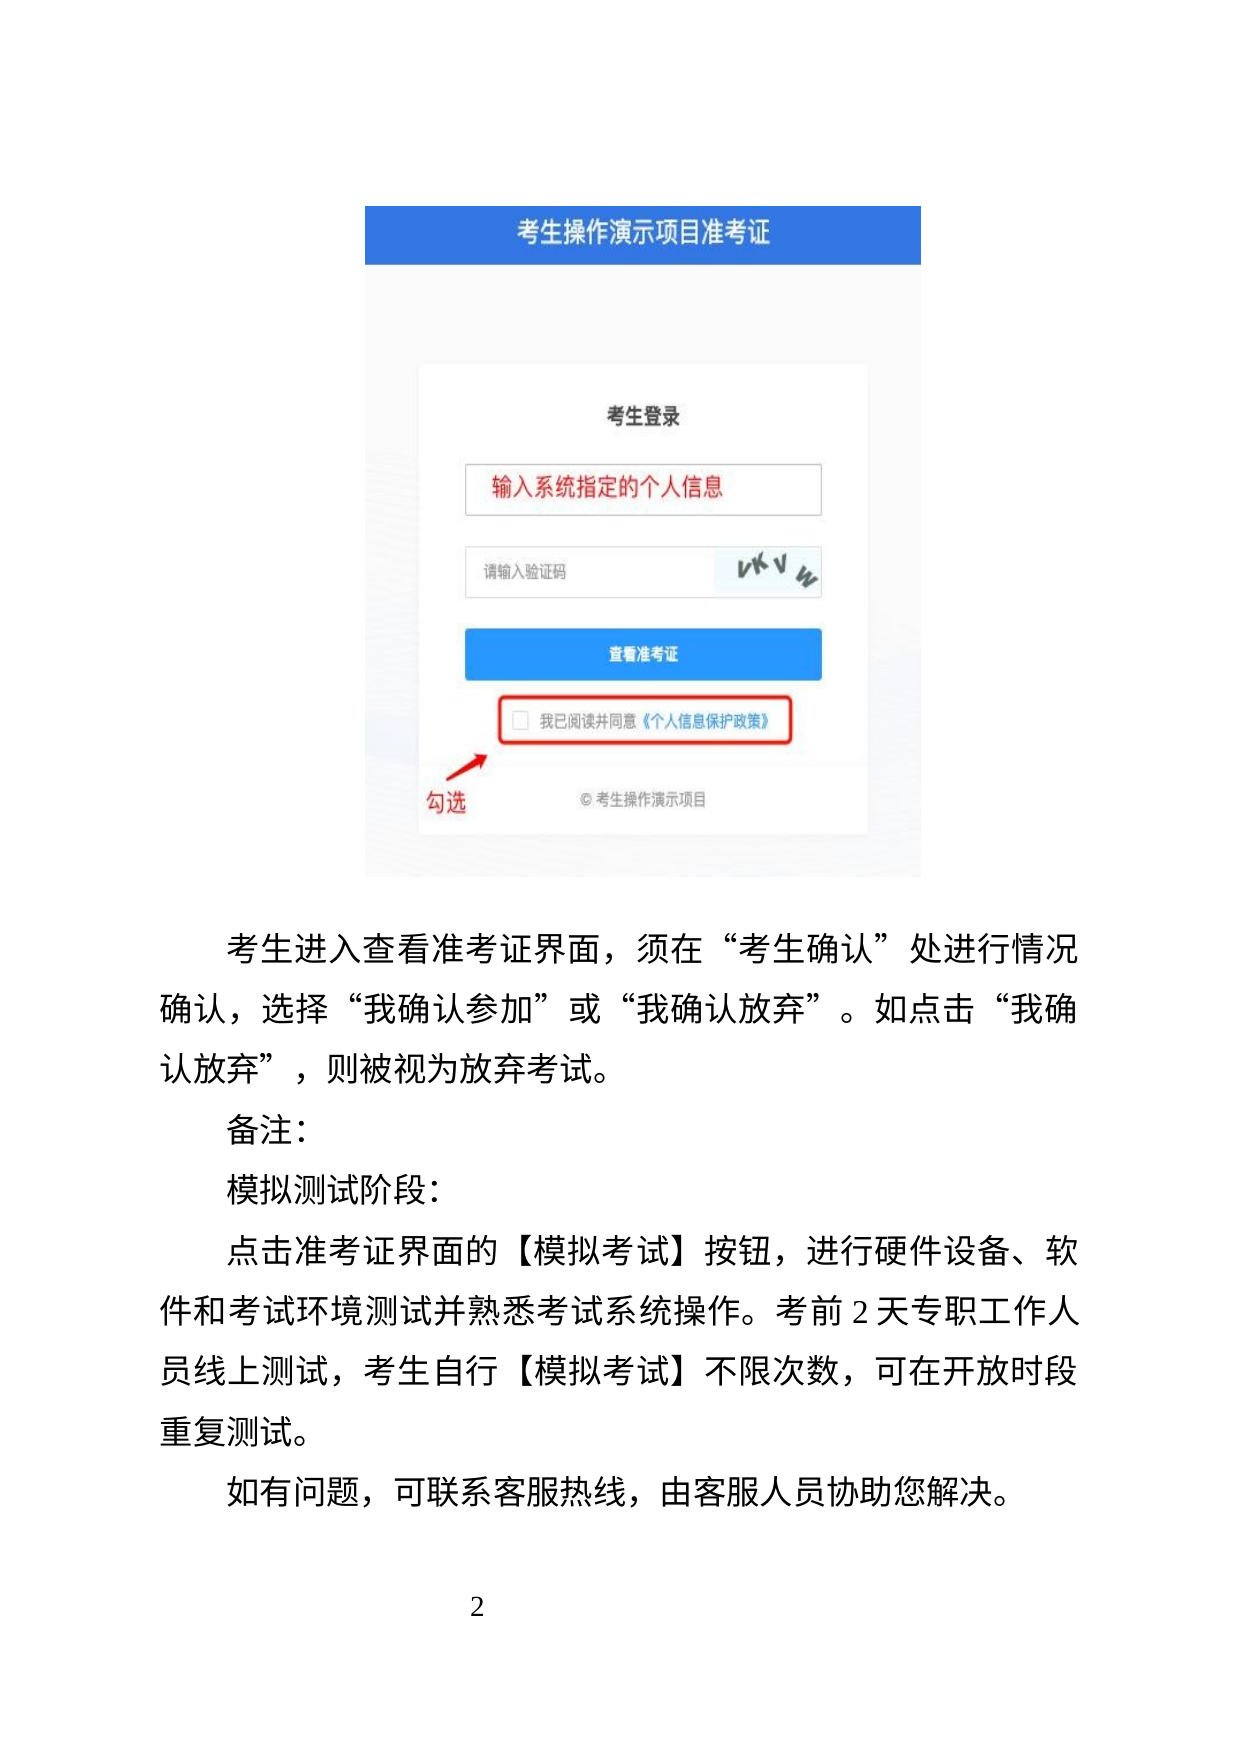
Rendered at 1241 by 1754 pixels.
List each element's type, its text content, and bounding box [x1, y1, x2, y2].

text 模拟测试阶段： [159, 1154, 1081, 1215]
picture [365, 206, 921, 877]
text 点击准考证界面的【模拟考试】按钮，进行硬件设备、软件和考试环境测试并熟悉考试系统操作。考前2天专职工作人员线上测试，考生自行【模拟考试】不限次数，可在开放时段重复测试。 [159, 1215, 1081, 1456]
text 如有问题，可联系客服热线，由客服人员协助您解决。 [159, 1456, 1081, 1517]
text 备注： [159, 1094, 1081, 1154]
text 考生进入查看准考证界面，须在“考生确认”处进行情况确认，选择“我确认参加”或“我确认放弃”。如点击“我确认放弃”，则被视为放弃考试。 [159, 913, 1081, 1094]
